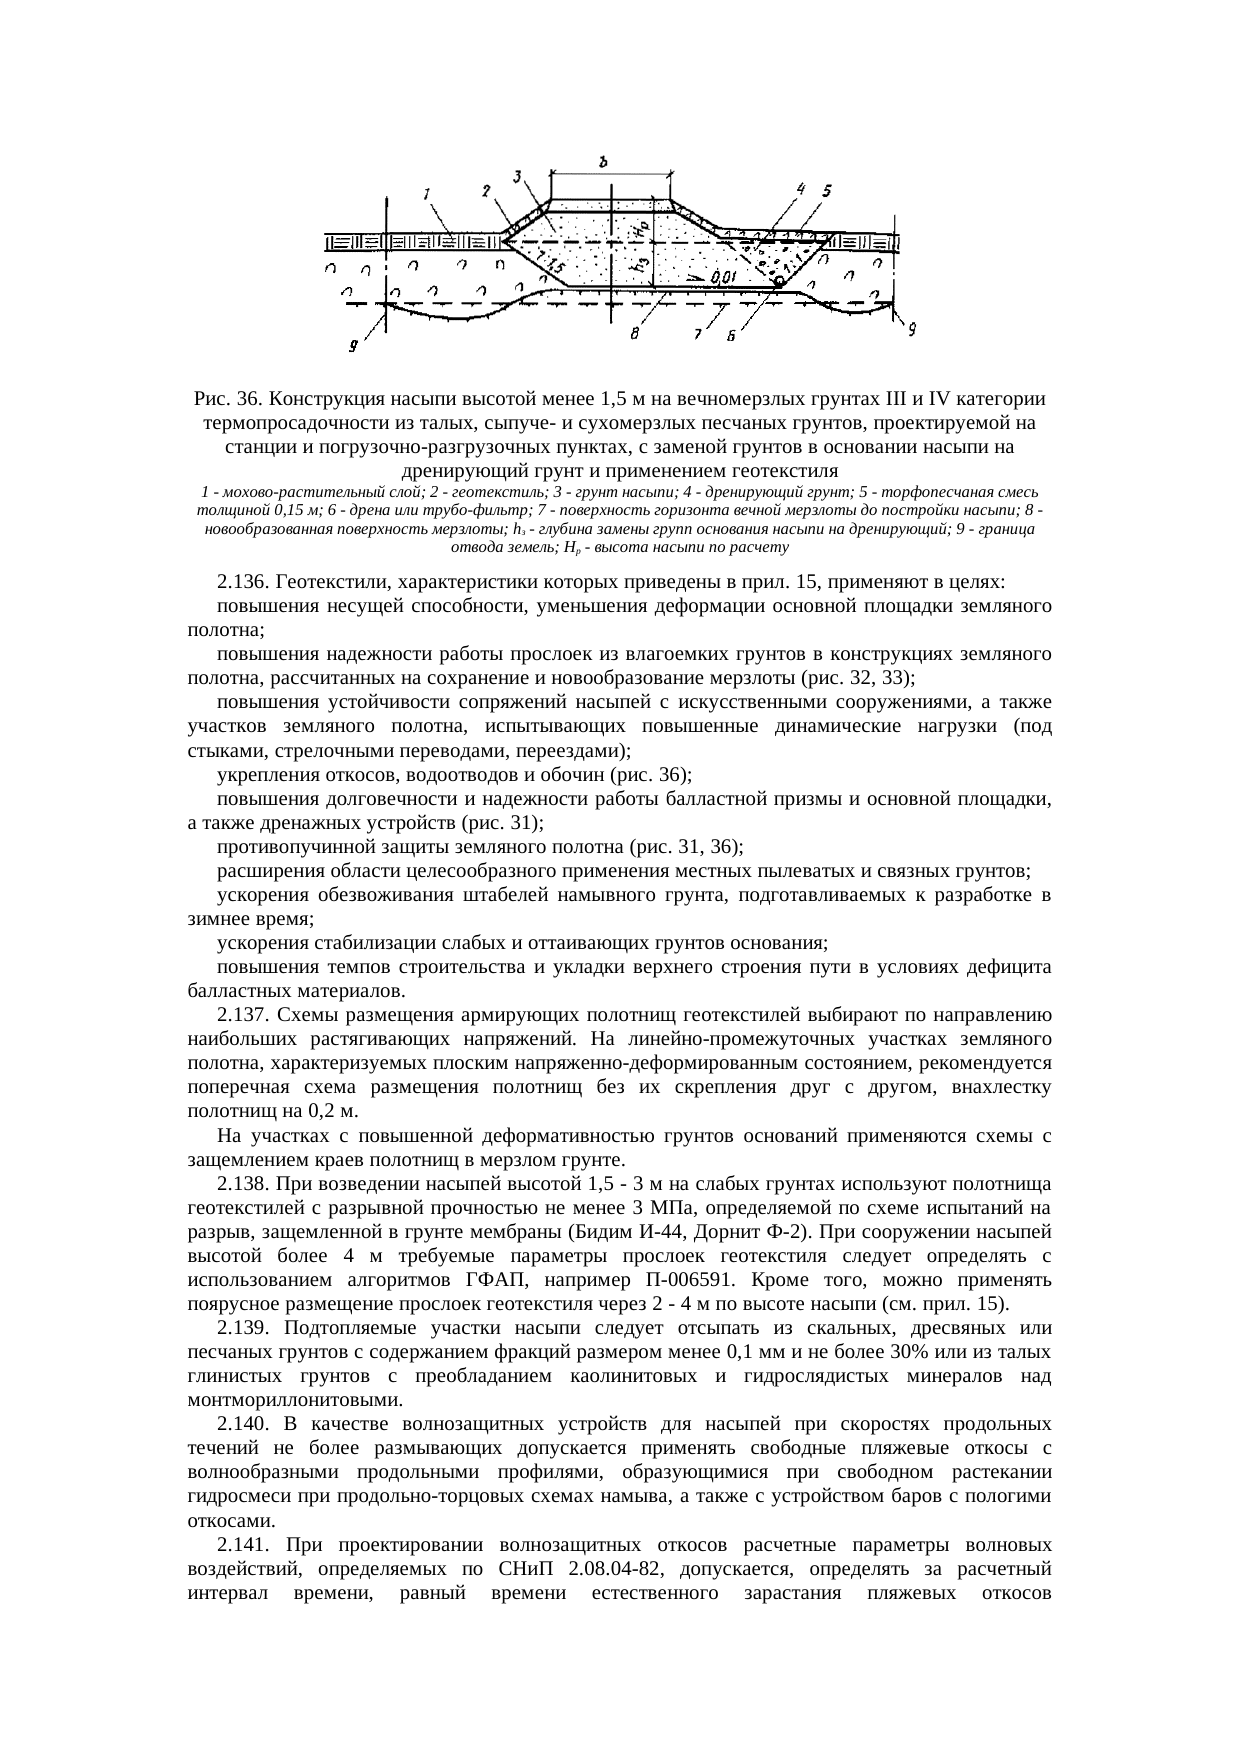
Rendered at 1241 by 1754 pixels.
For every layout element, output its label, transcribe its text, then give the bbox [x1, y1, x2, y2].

text 2.136. Геотекстили, характеристики которых приведены в прил. 15, применяют в целях: [187, 569, 1053, 593]
text укрепления откосов, водоотводов и обочин (рис. 36); [187, 761, 1053, 786]
text 2.137. Схемы размещения армирующих полотнищ геотекстилей выбирают по направлению наибольших растягивающих напряжений. На линейно-промежуточных участках земляного полотна, характеризуемых плоским напряженно-деформированным состоянием, рекомендуется поперечная схема размещения полотнищ без их скрепления друг с другом, внахлестку полотнищ на 0,2 м. [187, 1002, 1053, 1122]
text повышения несущей способности, уменьшения деформации основной площадки земляного полотна; [187, 593, 1053, 641]
text повышения устойчивости сопряжений насыпей с искусственными сооружениями, а также участков земляного полотна, испытывающих повышенные динамические нагрузки (под стыками, стрелочными переводами, переездами); [187, 689, 1053, 761]
text ускорения обезвоживания штабелей намывного грунта, подготавливаемых к разработке в зимнее время; [187, 882, 1053, 930]
text повышения надежности работы прослоек из влагоемких грунтов в конструкциях земляного полотна, рассчитанных на сохранение и новообразование мерзлоты (рис. 32, 33); [187, 641, 1053, 689]
text повышения темпов строительства и укладки верхнего строения пути в условиях дефицита балластных материалов. [187, 954, 1053, 1002]
text 2.139. Подтопляемые участки насыпи следует отсыпать из скальных, дресвяных или песчаных грунтов с содержанием фракций размером менее 0,1 мм и не более 30% или из талых глинистых грунтов с преобладанием каолинитовых и гидрослядистых минералов над монтмориллонитовыми. [187, 1315, 1053, 1411]
text повышения долговечности и надежности работы балластной призмы и основной площадки, а также дренажных устройств (рис. 31); [187, 786, 1053, 834]
text 1 - мохово-растительный слой; 2 - геотекстиль; 3 - грунт насыпи; 4 - дренирующий грунт; 5 - торфопесчаная смесь толщиной 0,15 м; 6 - дрена или трубо-фильтр; 7 - поверхность горизонта вечной мерзлоты до постройки насыпи; 8 - новообразованная поверхность мерзлоты; hз - глубина замены групп основания насыпи на дренирующий; 9 - граница отвода земель; Нр - высота насыпи по расчету [187, 482, 1053, 556]
text 2.138. При возведении насыпей высотой 1,5 - 3 м на слабых грунтах используют полотнища геотекстилей с разрывной прочностью не менее 3 МПа, определяемой по схеме испытаний на разрыв, защемленной в грунте мембраны (Бидим И-44, Дорнит Ф-2). При сооружении насыпей высотой более 4 м требуемые параметры прослоек геотекстиля следует определять с использованием алгоритмов ГФАП, например П-006591. Кроме того, можно применять поярусное размещение прослоек геотекстиля через 2 - 4 м по высоте насыпи (см. прил. 15). [187, 1171, 1053, 1315]
text На участках с повышенной деформативностью грунтов оснований применяются схемы с защемлением краев полотнищ в мерзлом грунте. [187, 1122, 1053, 1171]
text расширения области целесообразного применения местных пылеватых и связных грунтов; [187, 858, 1053, 882]
text противопучинной защиты земляного полотна (рис. 31, 36); [187, 834, 1053, 858]
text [187, 1531, 1053, 1604]
text ускорения стабилизации слабых и оттаивающих грунтов основания; [187, 930, 1053, 954]
text 2.140. В качестве волнозащитных устройств для насыпей при скоростях продольных течений не более размывающих допускается применять свободные пляжевые откосы с волнообразными продольными профилями, образующимися при свободном растекании гидросмеси при продольно-торцовых схемах намыва, а также с устройством баров с пологими откосами. [187, 1411, 1053, 1531]
picture [316, 149, 924, 361]
text Рис. 36. Конструкция насыпи высотой менее 1,5 м на вечномерзлых грунтах III и IV категории термопросадочности из талых, сыпуче- и сухомерзлых песчаных грунтов, проектируемой на станции и погрузочно-разгрузочных пунктах, с заменой грунтов в основании насыпи на дренирующий грунт и применением геотекстиля [187, 386, 1053, 482]
